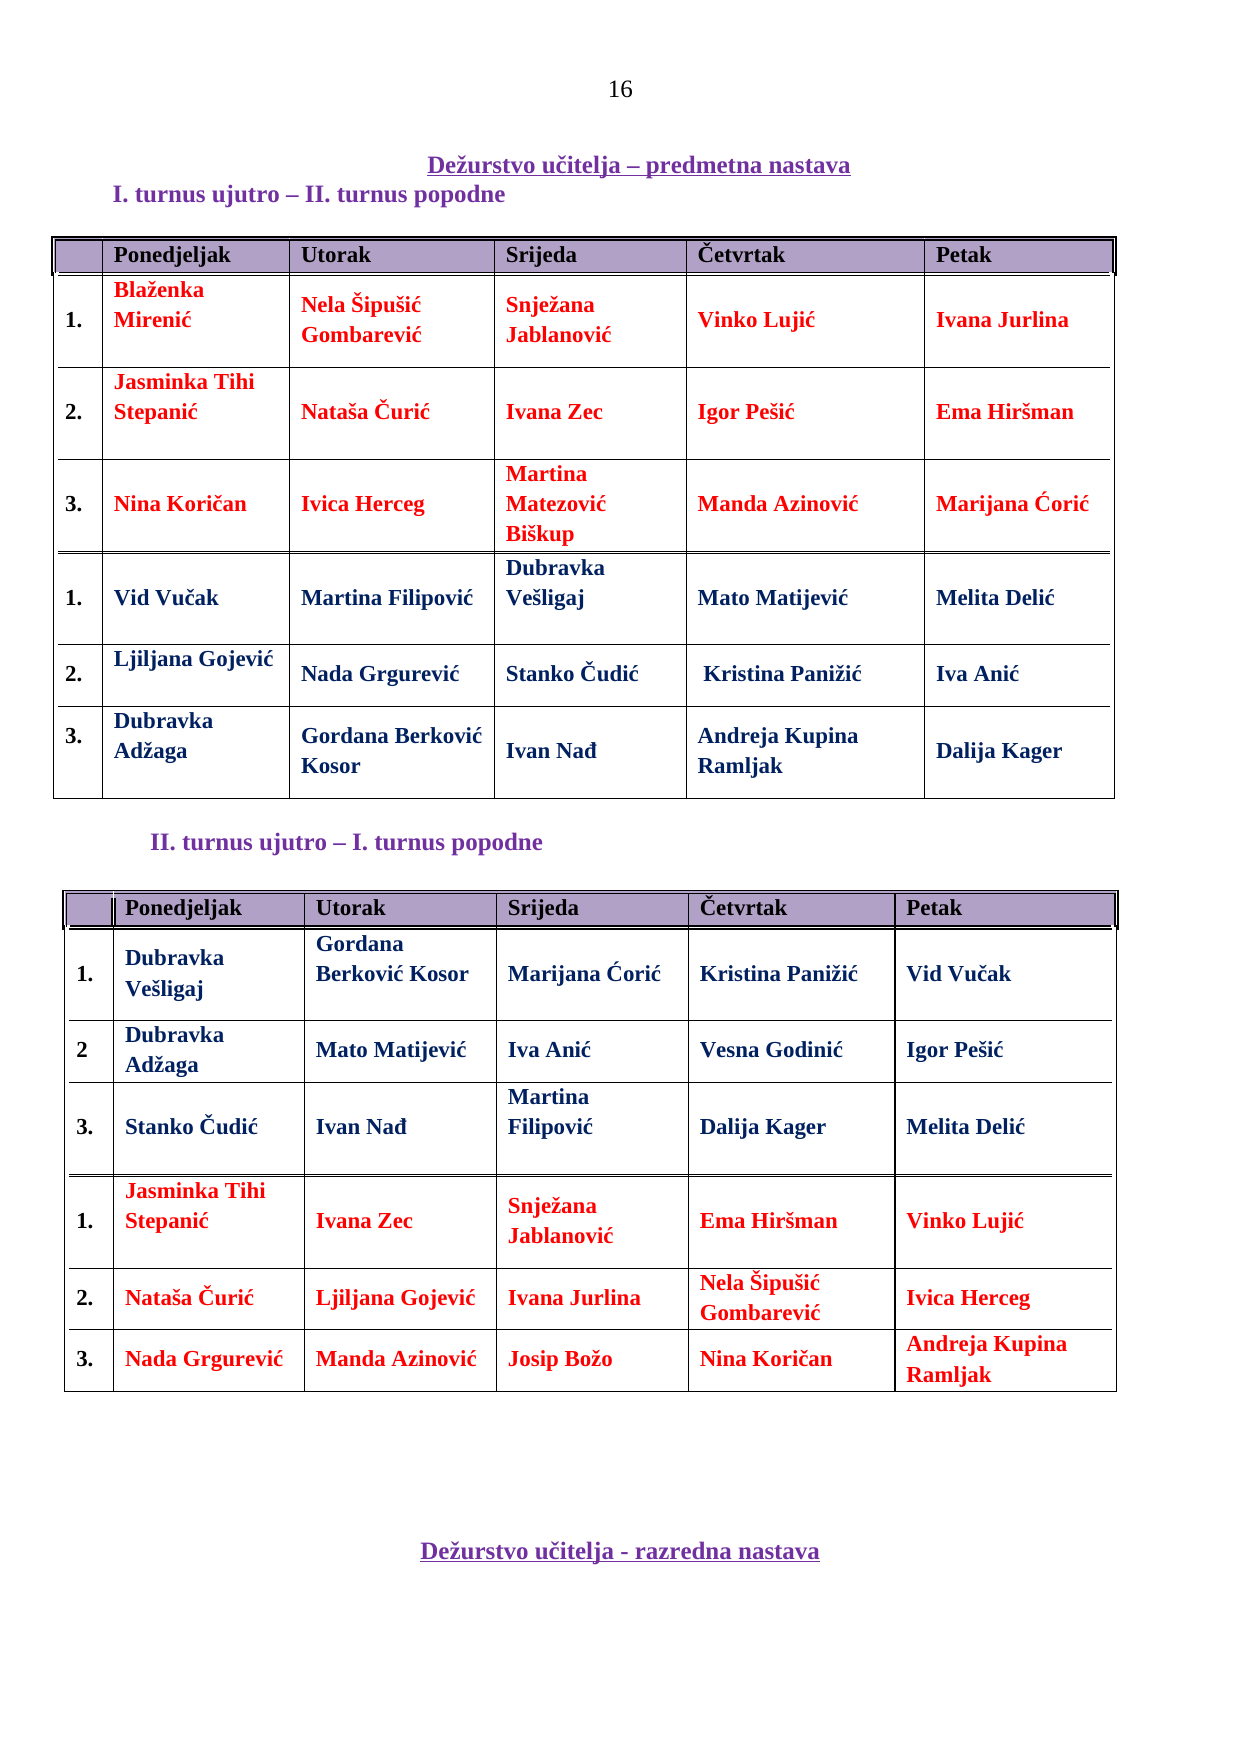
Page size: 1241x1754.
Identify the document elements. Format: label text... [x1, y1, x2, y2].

table_cell Nina Koričan [103, 460, 289, 551]
text I. turnus ujutro – II. turnus popodne [112, 179, 1128, 207]
table_cell Ivica Herceg [896, 1268, 1116, 1329]
table_cell Ljiljana Gojević [103, 645, 289, 706]
table_cell Igor Pešić [687, 368, 924, 458]
table_cell Ivana Jurlina [925, 272, 1114, 367]
table_cell Jasminka Tihi Stepanić [103, 368, 289, 458]
table_cell Jasminka Tihi Stepanić [114, 1177, 304, 1267]
table_cell Ivica Herceg [290, 460, 494, 551]
table_cell Nada Grgurević [290, 645, 494, 706]
table_cell Ivan Nađ [305, 1083, 496, 1174]
table_cell Igor Pešić [896, 1020, 1116, 1082]
table_cell 3. [54, 706, 102, 797]
table_cell Ljiljana Gojević [305, 1269, 496, 1329]
table_cell Dalija Kager [689, 1083, 894, 1174]
table_cell 2. [54, 367, 102, 458]
table_header Ponedjeljak [114, 894, 304, 925]
table_cell Snježana Jablanović [497, 1177, 688, 1267]
table_cell Ema Hiršman [689, 1177, 894, 1267]
table_cell Dubravka Adžaga [114, 1021, 304, 1082]
table_cell Nina Koričan [689, 1330, 894, 1391]
table_cell Dubravka Vešligaj [114, 930, 304, 1020]
table_cell Mato Matijević [687, 554, 924, 644]
table_cell 1. [54, 272, 102, 367]
text II. turnus ujutro – I. turnus popodne [112, 827, 1128, 856]
text Dežurstvo učitelja – predmetna nastava [150, 150, 1128, 179]
table_cell Dubravka Adžaga [103, 707, 289, 797]
table_cell 2 [65, 1020, 113, 1082]
table_cell Stanko Čudić [114, 1083, 304, 1174]
table_cell Ema Hiršman [925, 367, 1114, 458]
table_cell Martina Filipović [290, 554, 494, 644]
table_cell 1. [65, 1174, 113, 1267]
table_cell Nataša Čurić [114, 1269, 304, 1329]
table_cell Kristina Panižić [687, 645, 924, 706]
table_cell 3. [65, 1329, 113, 1391]
table_cell Nataša Čurić [290, 368, 494, 458]
table_cell Martina Filipović [497, 1083, 688, 1174]
table_cell Snježana Jablanović [495, 276, 686, 367]
table_cell Mato Matijević [305, 1021, 496, 1082]
table_cell 3. [65, 1082, 113, 1174]
table_cell Iva Anić [497, 1021, 688, 1082]
table_header Četvrtak [687, 241, 924, 272]
table_cell 3. [54, 459, 102, 551]
table_cell Ivana Zec [495, 368, 686, 458]
table_cell 2. [54, 644, 102, 706]
table_cell Vinko Lujić [687, 276, 924, 367]
table_cell Ivan Nađ [495, 707, 686, 797]
table_header Ponedjeljak [103, 241, 289, 272]
table_cell Andreja Kupina Ramljak [687, 707, 924, 797]
table_header Petak [925, 241, 1112, 272]
table_cell Marijana Ćorić [925, 459, 1114, 551]
table_cell Vesna Godinić [689, 1021, 894, 1082]
table_cell Nada Grgurević [114, 1330, 304, 1391]
table_cell Marijana Ćorić [497, 930, 688, 1020]
table_cell Vid Vučak [896, 925, 1116, 1020]
table_cell Manda Azinović [305, 1330, 496, 1391]
table_cell Blaženka Mirenić [103, 276, 289, 367]
table_cell Gordana Berković Kosor [290, 707, 494, 797]
table_cell Melita Delić [925, 551, 1114, 644]
table_cell Ivana Jurlina [497, 1269, 688, 1329]
table_header Petak [896, 894, 1114, 925]
table_header Srijeda [497, 894, 688, 925]
table_cell Ivana Zec [305, 1177, 496, 1267]
table_cell Vid Vučak [103, 554, 289, 644]
table_cell Andreja Kupina Ramljak [896, 1329, 1116, 1391]
table_header Srijeda [495, 241, 686, 272]
table_cell 1. [65, 925, 113, 1020]
table_cell Stanko Čudić [495, 645, 686, 706]
table_header Utorak [290, 241, 494, 272]
table_cell Nela Šipušić Gombarević [689, 1269, 894, 1329]
table_cell 2. [65, 1268, 113, 1329]
table_header Utorak [305, 894, 496, 925]
table_cell Gordana Berković Kosor [305, 930, 496, 1020]
table_cell Dalija Kager [925, 706, 1114, 797]
table_header Četvrtak [689, 894, 894, 925]
table_cell Iva Anić [925, 644, 1114, 706]
table_cell Martina Matezović Biškup [495, 460, 686, 551]
table_cell 1. [54, 551, 102, 644]
text Dežurstvo učitelja - razredna nastava [112, 1536, 1128, 1565]
table_cell Dubravka Vešligaj [495, 554, 686, 644]
table_cell Manda Azinović [687, 460, 924, 551]
table_cell Josip Božo [497, 1330, 688, 1391]
table_cell Vinko Lujić [896, 1174, 1116, 1267]
table_cell Kristina Panižić [689, 930, 894, 1020]
table_cell Nela Šipušić Gombarević [290, 276, 494, 367]
table_cell Melita Delić [896, 1082, 1116, 1174]
table_header [67, 894, 113, 925]
table_header [56, 241, 102, 272]
